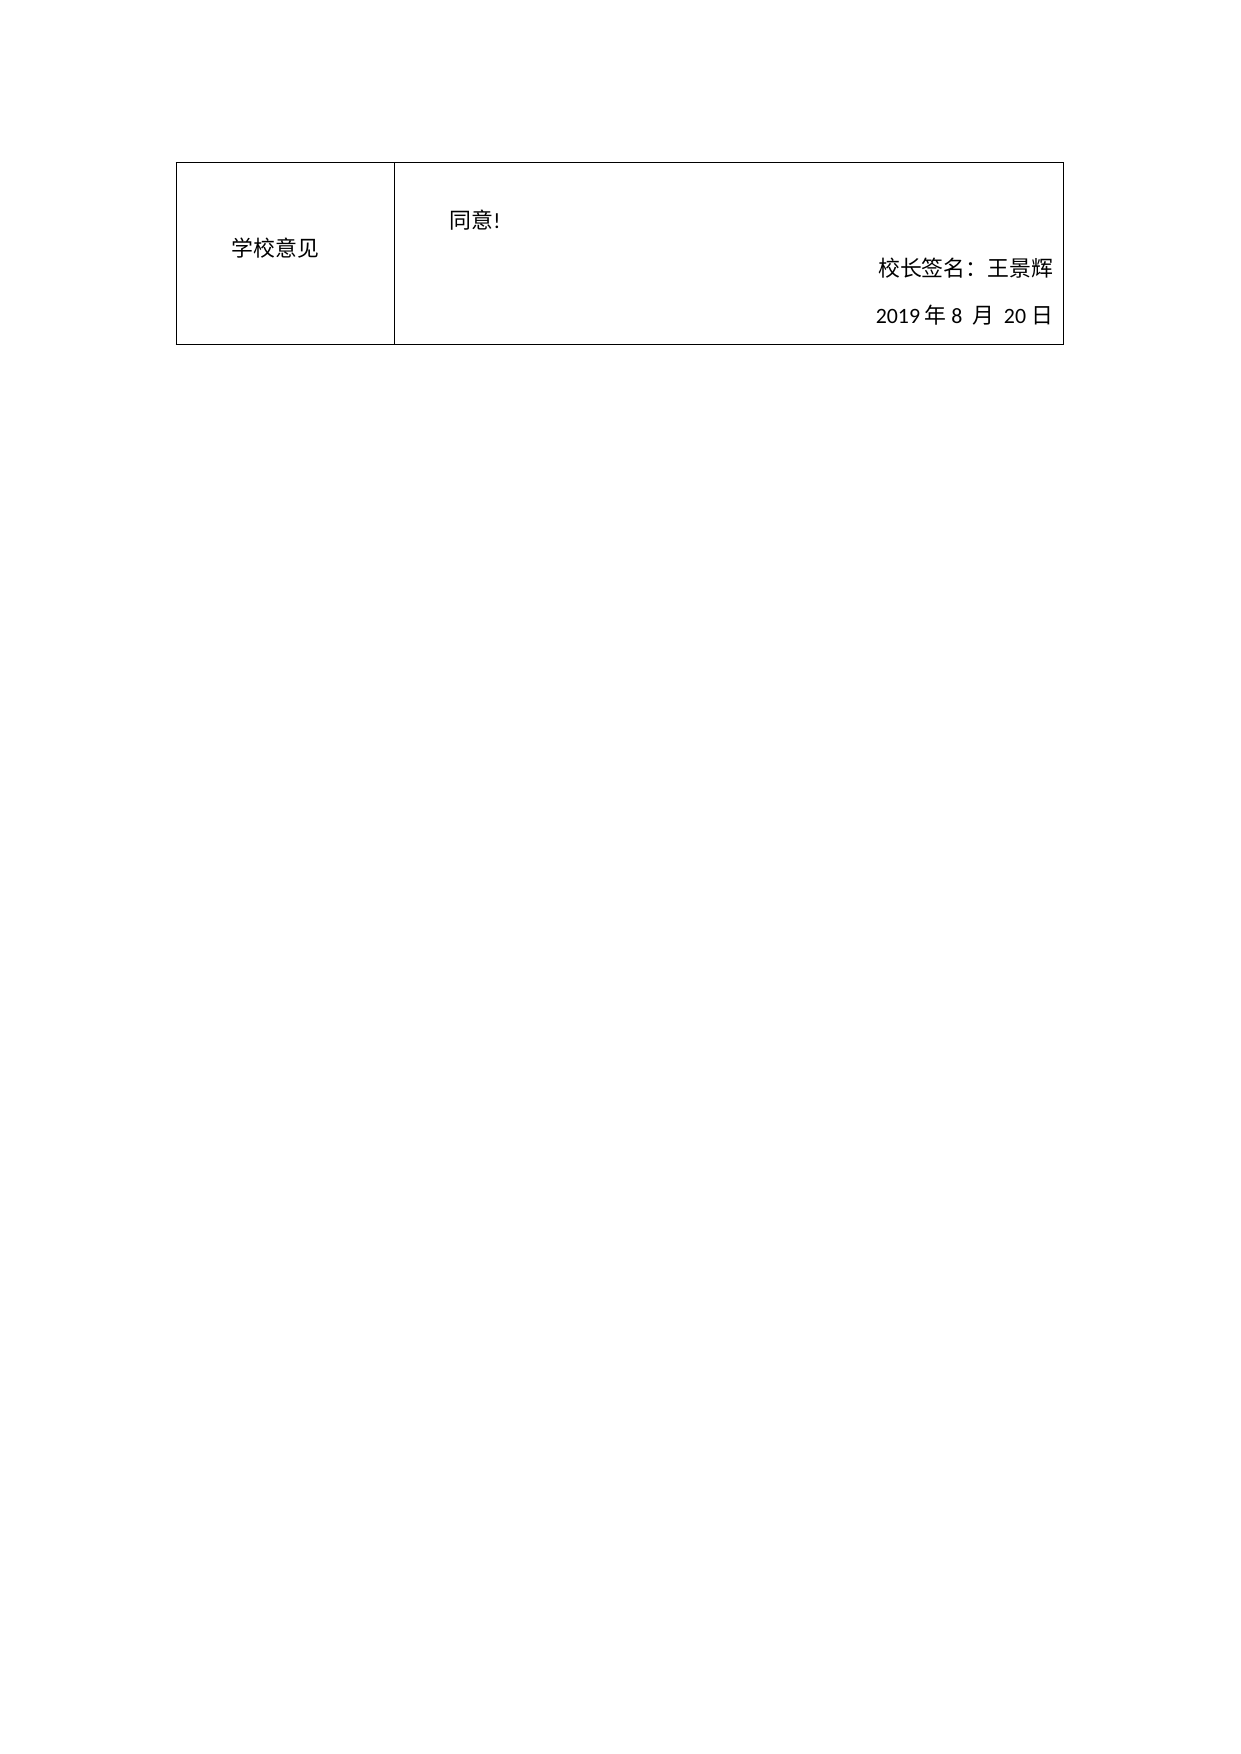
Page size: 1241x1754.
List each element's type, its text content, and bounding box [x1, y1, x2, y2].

table_cell 学校意见 [177, 163, 394, 344]
table_cell 同意! 校长签名：王景辉 2019年 8 月 20 日 [395, 163, 1063, 344]
